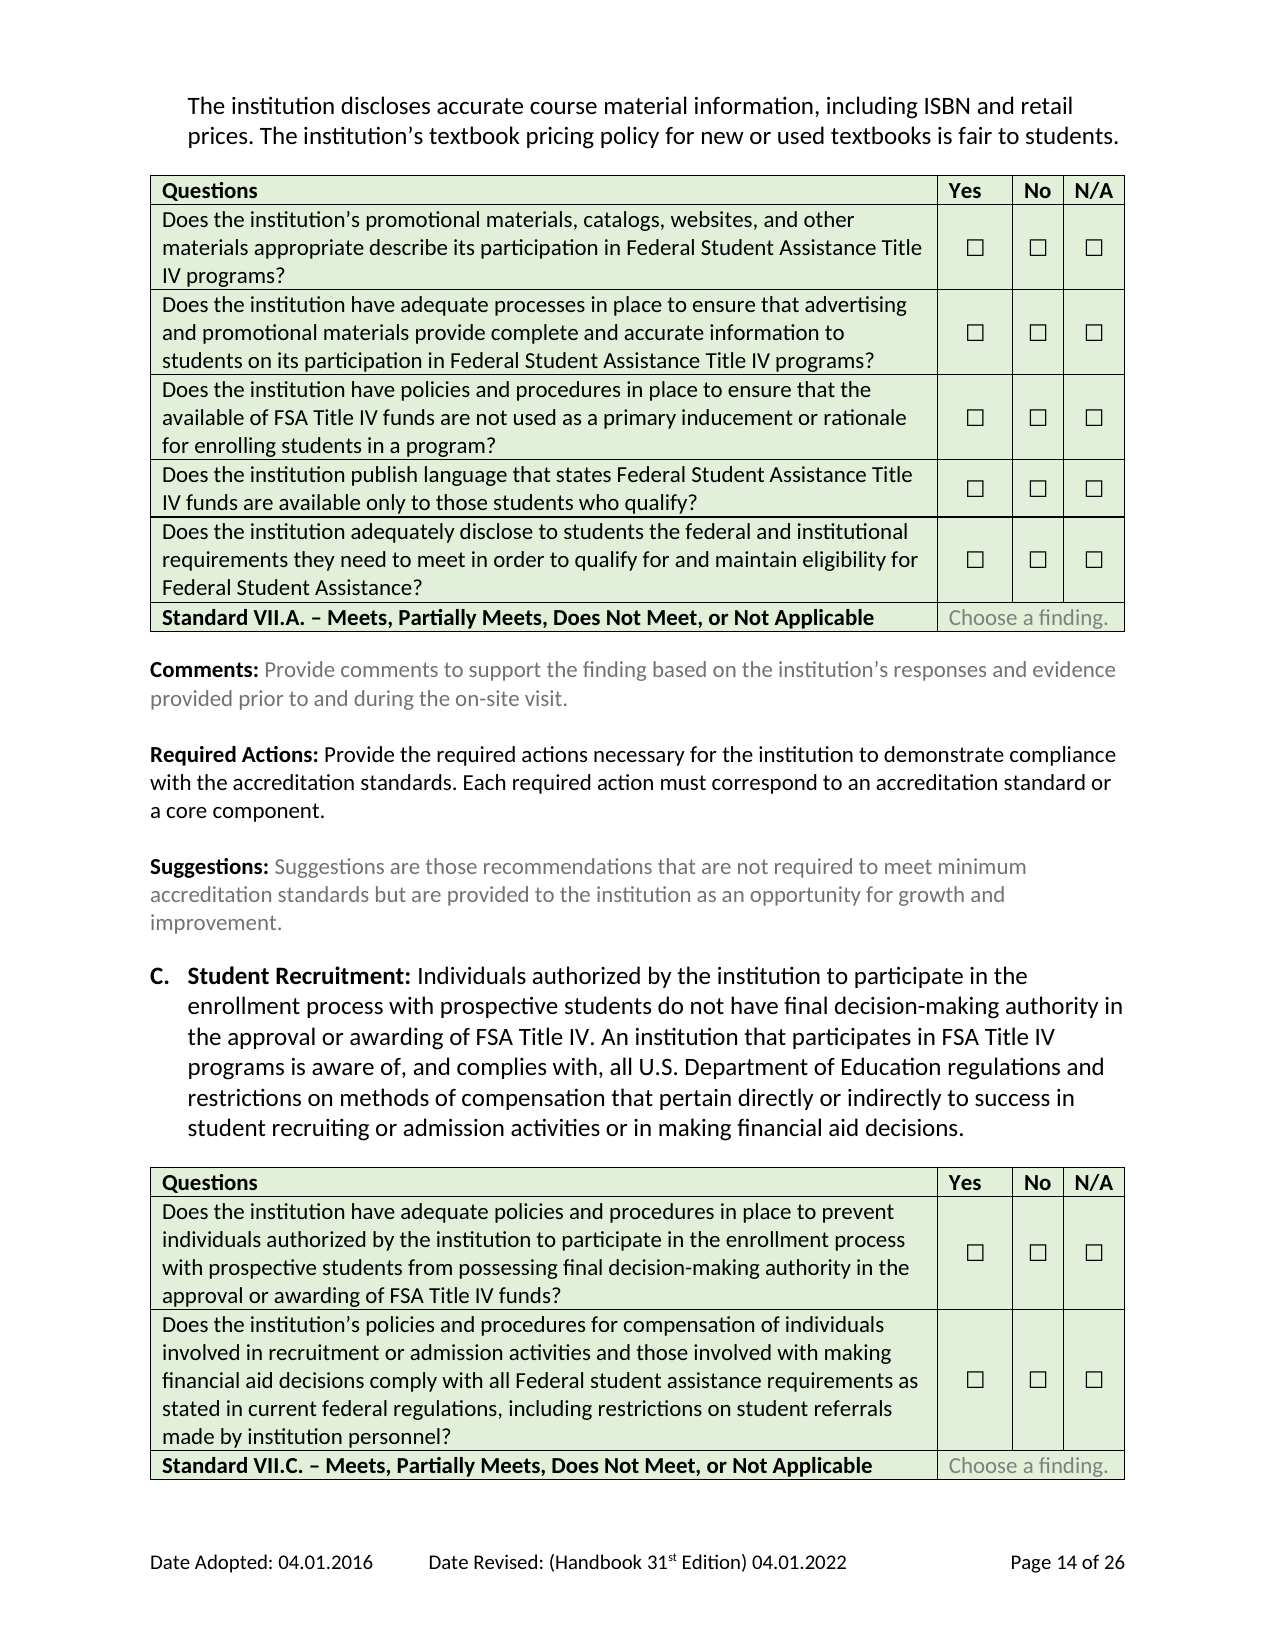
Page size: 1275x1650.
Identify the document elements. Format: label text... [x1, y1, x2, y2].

table_cell Does the institution have adequate policies and procedures in place to prevent individuals authorized by the institution to participate in the enrollment process with prospective students from possessing final decision-making authority in the approval or awarding of FSA Title IV funds? [151, 1197, 937, 1309]
text Comments: [150, 656, 1125, 712]
table_cell Does the institution have adequate processes in place to ensure that advertising and promotional materials provide complete and accurate information to students on its participation in Federal Student Assistance Title IV programs? [151, 290, 937, 374]
text Required Actions: [150, 740, 1125, 824]
table_header N/A [1064, 176, 1124, 204]
table_header Questions [151, 176, 937, 204]
table_cell Standard VII.A. – Meets, Partially Meets, Does Not Meet, or Not Applicable [151, 603, 937, 631]
table_cell Does the institution’s promotional materials, catalogs, websites, and other materials appropriate describe its participation in Federal Student Assistance Title IV programs? [151, 205, 937, 289]
table_header No [1013, 176, 1063, 204]
table_cell Does the institution adequately disclose to students the federal and institutional requirements they need to meet in order to qualify for and maintain eligibility for Federal Student Assistance? [151, 518, 937, 602]
table_cell Does the institution publish language that states Federal Student Assistance Title IV funds are available only to those students who qualify? [151, 460, 937, 516]
table_header N/A [1064, 1168, 1124, 1196]
table_header Yes [938, 1168, 1012, 1196]
table_header No [1013, 1168, 1063, 1196]
table_header Yes [938, 176, 1012, 204]
table_cell Standard VII.C. – Meets, Partially Meets, Does Not Meet, or Not Applicable [151, 1451, 937, 1479]
text Suggestions: [150, 852, 1125, 936]
table_header Questions [151, 1168, 937, 1196]
table_cell Does the institution have policies and procedures in place to ensure that the available of FSA Title IV funds are not used as a primary inducement or rationale for enrolling students in a program? [151, 375, 937, 459]
table_cell Does the institution’s policies and procedures for compensation of individuals involved in recruitment or admission activities and those involved with making financial aid decisions comply with all Federal student assistance requirements as stated in current federal regulations, including restrictions on student referrals made by institution personnel? [151, 1310, 937, 1450]
